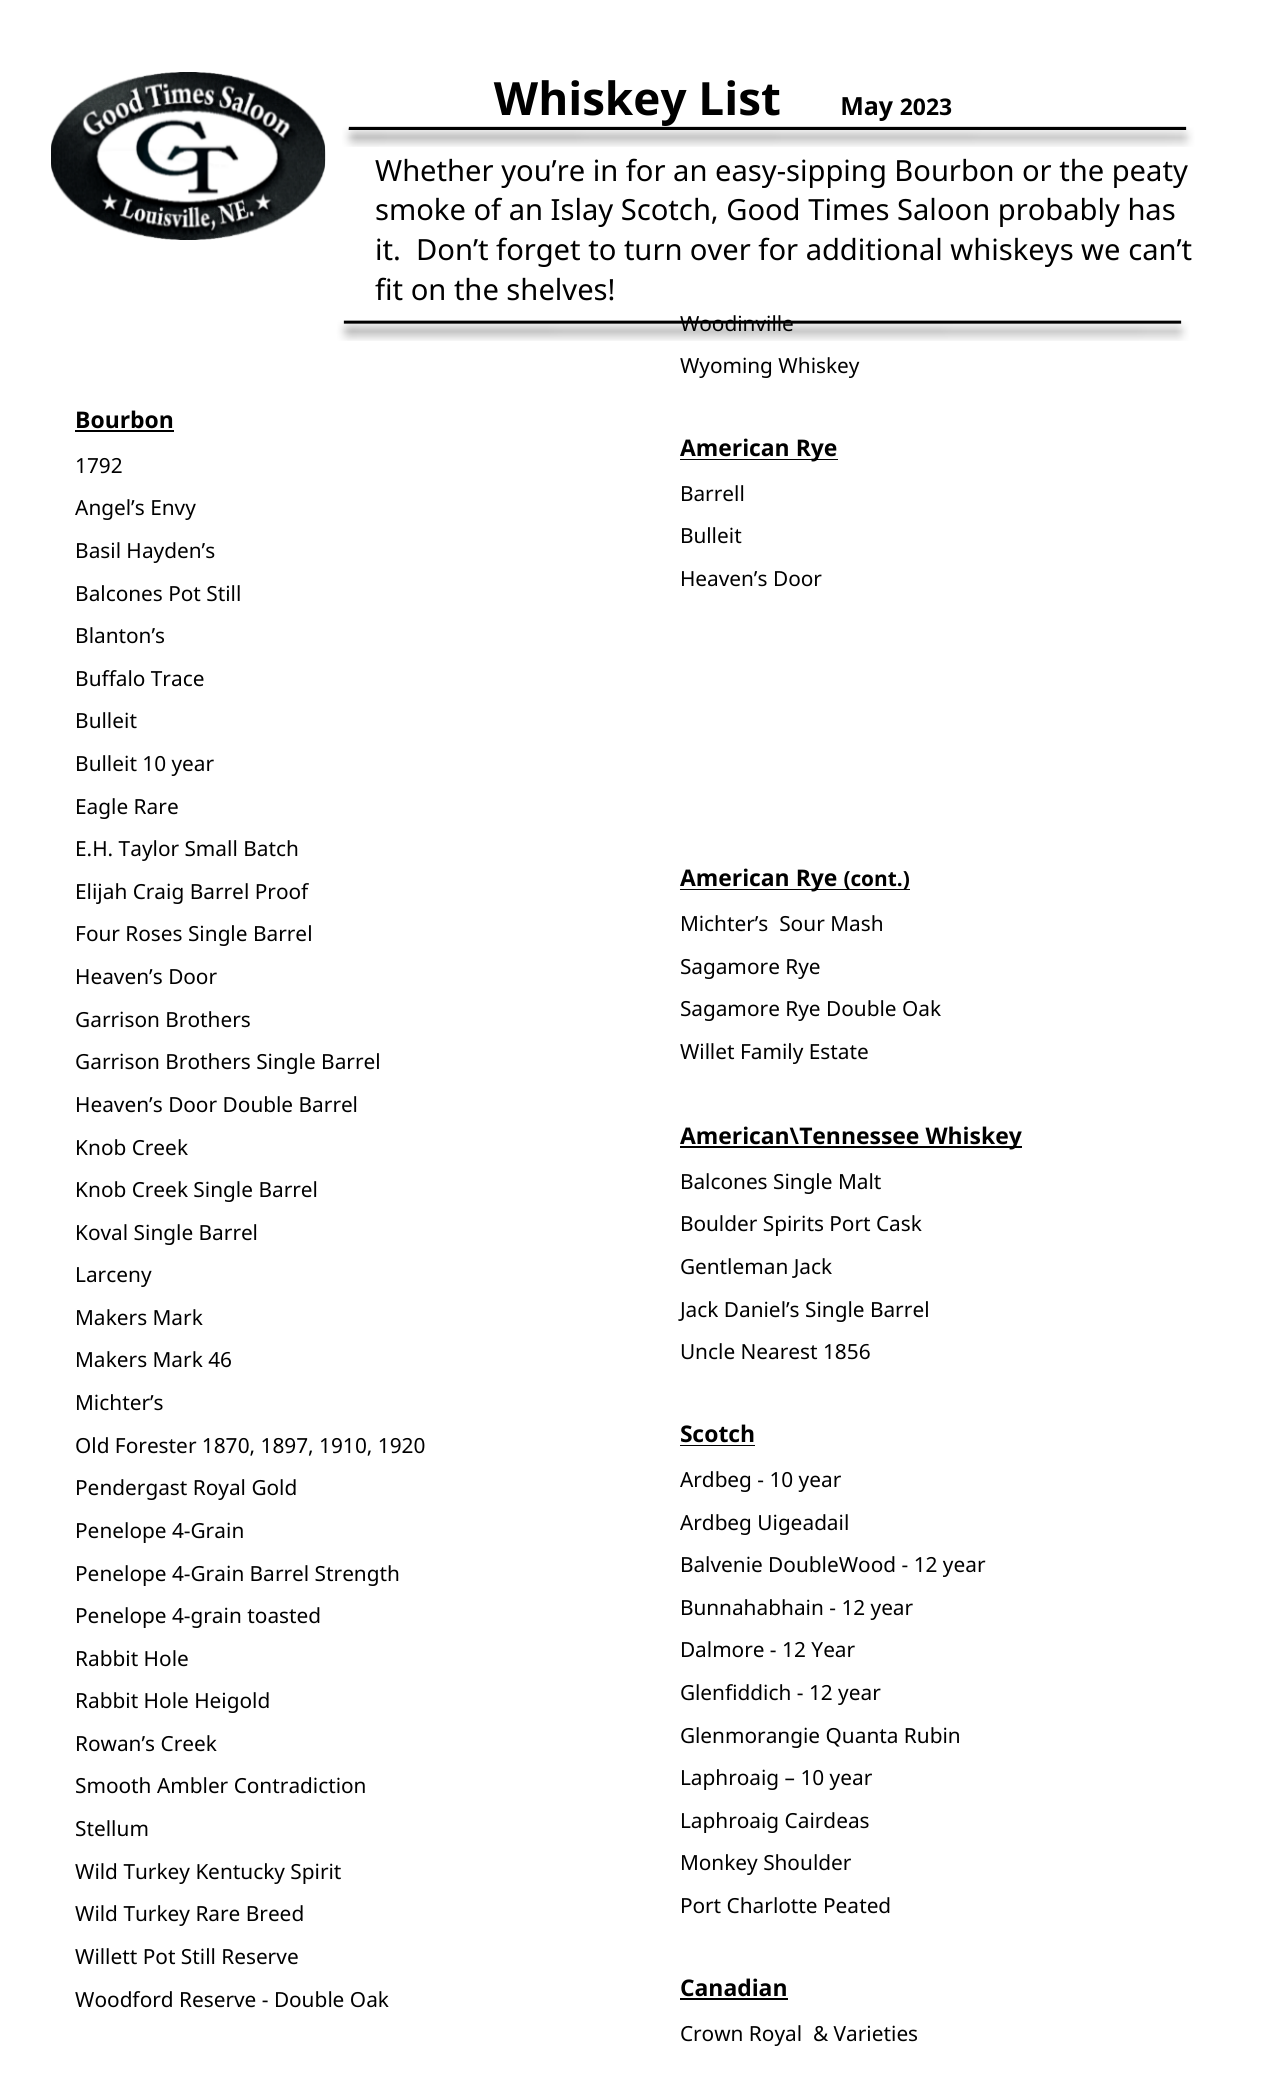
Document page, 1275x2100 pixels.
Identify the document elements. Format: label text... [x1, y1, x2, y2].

text Wyoming Whiskey [680, 351, 1191, 380]
text Rowan’s Creek [75, 1729, 586, 1757]
text American Rye (cont.) [680, 862, 1191, 894]
text 1792 [75, 451, 586, 479]
text Uncle Nearest 1856 [680, 1337, 1191, 1366]
text Blanton’s [75, 621, 586, 650]
text Ardbeg - 10 year [680, 1465, 1191, 1493]
text Barrell [680, 479, 1191, 507]
text Laphroaig Cairdeas [680, 1806, 1191, 1834]
text Port Charlotte Peated [680, 1891, 1191, 1919]
text Sagamore Rye Double Oak [680, 994, 1191, 1023]
text Wild Turkey Kentucky Spirit [75, 1857, 586, 1885]
text Bulleit [680, 522, 1191, 550]
text Whether you’re in for an easy-sipping Bourbon or the peaty smoke of an Islay Scotch, Good Times Saloon probably has it. Don’t forget to turn over for additional whiskeys we can’t fit on the shelves! [375, 150, 1200, 309]
text Canadian [680, 1972, 1191, 2003]
picture [51, 72, 325, 240]
text Whiskey List May 2023 [150, 66, 1191, 128]
text Bourbon [75, 404, 586, 435]
text Garrison Brothers Single Barrel [75, 1047, 586, 1076]
text Bunnahabhain - 12 year [680, 1593, 1191, 1621]
text Old Forester 1870, 1897, 1910, 1920 [75, 1431, 586, 1459]
text Willett Pot Still Reserve [75, 1942, 586, 1971]
text Heaven’s Door [680, 564, 1191, 593]
text Pendergast Royal Gold [75, 1473, 586, 1502]
text Glenfiddich - 12 year [680, 1678, 1191, 1707]
text Penelope 4-Grain [75, 1516, 586, 1544]
text Bulleit 10 year [75, 749, 586, 778]
text Crown Royal & Varieties [680, 2019, 1191, 2047]
text Eagle Rare [75, 792, 586, 820]
text Penelope 4-Grain Barrel Strength [75, 1559, 586, 1587]
text Smooth Ambler Contradiction [75, 1772, 586, 1800]
text Makers Mark [75, 1303, 586, 1331]
text American Rye [680, 432, 1191, 463]
text Garrison Brothers [75, 1005, 586, 1033]
text Scotch [680, 1418, 1191, 1449]
text E.H. Taylor Small Batch [75, 834, 586, 863]
text Laphroaig – 10 year [680, 1763, 1191, 1792]
text Heaven’s Door Double Barrel [75, 1090, 586, 1118]
text American\Tennessee Whiskey [680, 1120, 1191, 1151]
text Rabbit Hole [75, 1644, 586, 1672]
text Knob Creek [75, 1133, 586, 1161]
text Michter’s [75, 1388, 586, 1417]
text Dalmore - 12 Year [680, 1636, 1191, 1664]
text Jack Daniel’s Single Barrel [680, 1295, 1191, 1323]
text Larceny [75, 1260, 586, 1289]
text Angel’s Envy [75, 493, 586, 522]
text Buffalo Trace [75, 664, 586, 692]
text Stellum [75, 1814, 586, 1843]
text Heaven’s Door [75, 962, 586, 991]
text Ardbeg Uigeadail [680, 1508, 1191, 1536]
text Sagamore Rye [680, 952, 1191, 980]
text Wild Turkey Rare Breed [75, 1899, 586, 1928]
text Basil Hayden’s [75, 536, 586, 564]
text Woodinville [680, 309, 1191, 337]
text Woodford Reserve - Double Oak [75, 1985, 586, 2013]
text Monkey Shoulder [680, 1848, 1191, 1877]
text Elijah Craig Barrel Proof [75, 877, 586, 905]
text Balcones Pot Still [75, 579, 586, 607]
text Bulleit [75, 707, 586, 735]
text Penelope 4-grain toasted [75, 1601, 586, 1630]
text Four Roses Single Barrel [75, 919, 586, 948]
text Glenmorangie Quanta Rubin [680, 1721, 1191, 1749]
text Rabbit Hole Heigold [75, 1686, 586, 1715]
text Boulder Spirits Port Cask [680, 1209, 1191, 1238]
text Michter’s Sour Mash [680, 909, 1191, 938]
text Balcones Single Malt [680, 1167, 1191, 1195]
text Balvenie DoubleWood - 12 year [680, 1550, 1191, 1579]
text Makers Mark 46 [75, 1346, 586, 1374]
text Koval Single Barrel [75, 1218, 586, 1246]
text Gentleman Jack [680, 1252, 1191, 1281]
text Knob Creek Single Barrel [75, 1175, 586, 1204]
text Willet Family Estate [680, 1037, 1191, 1066]
